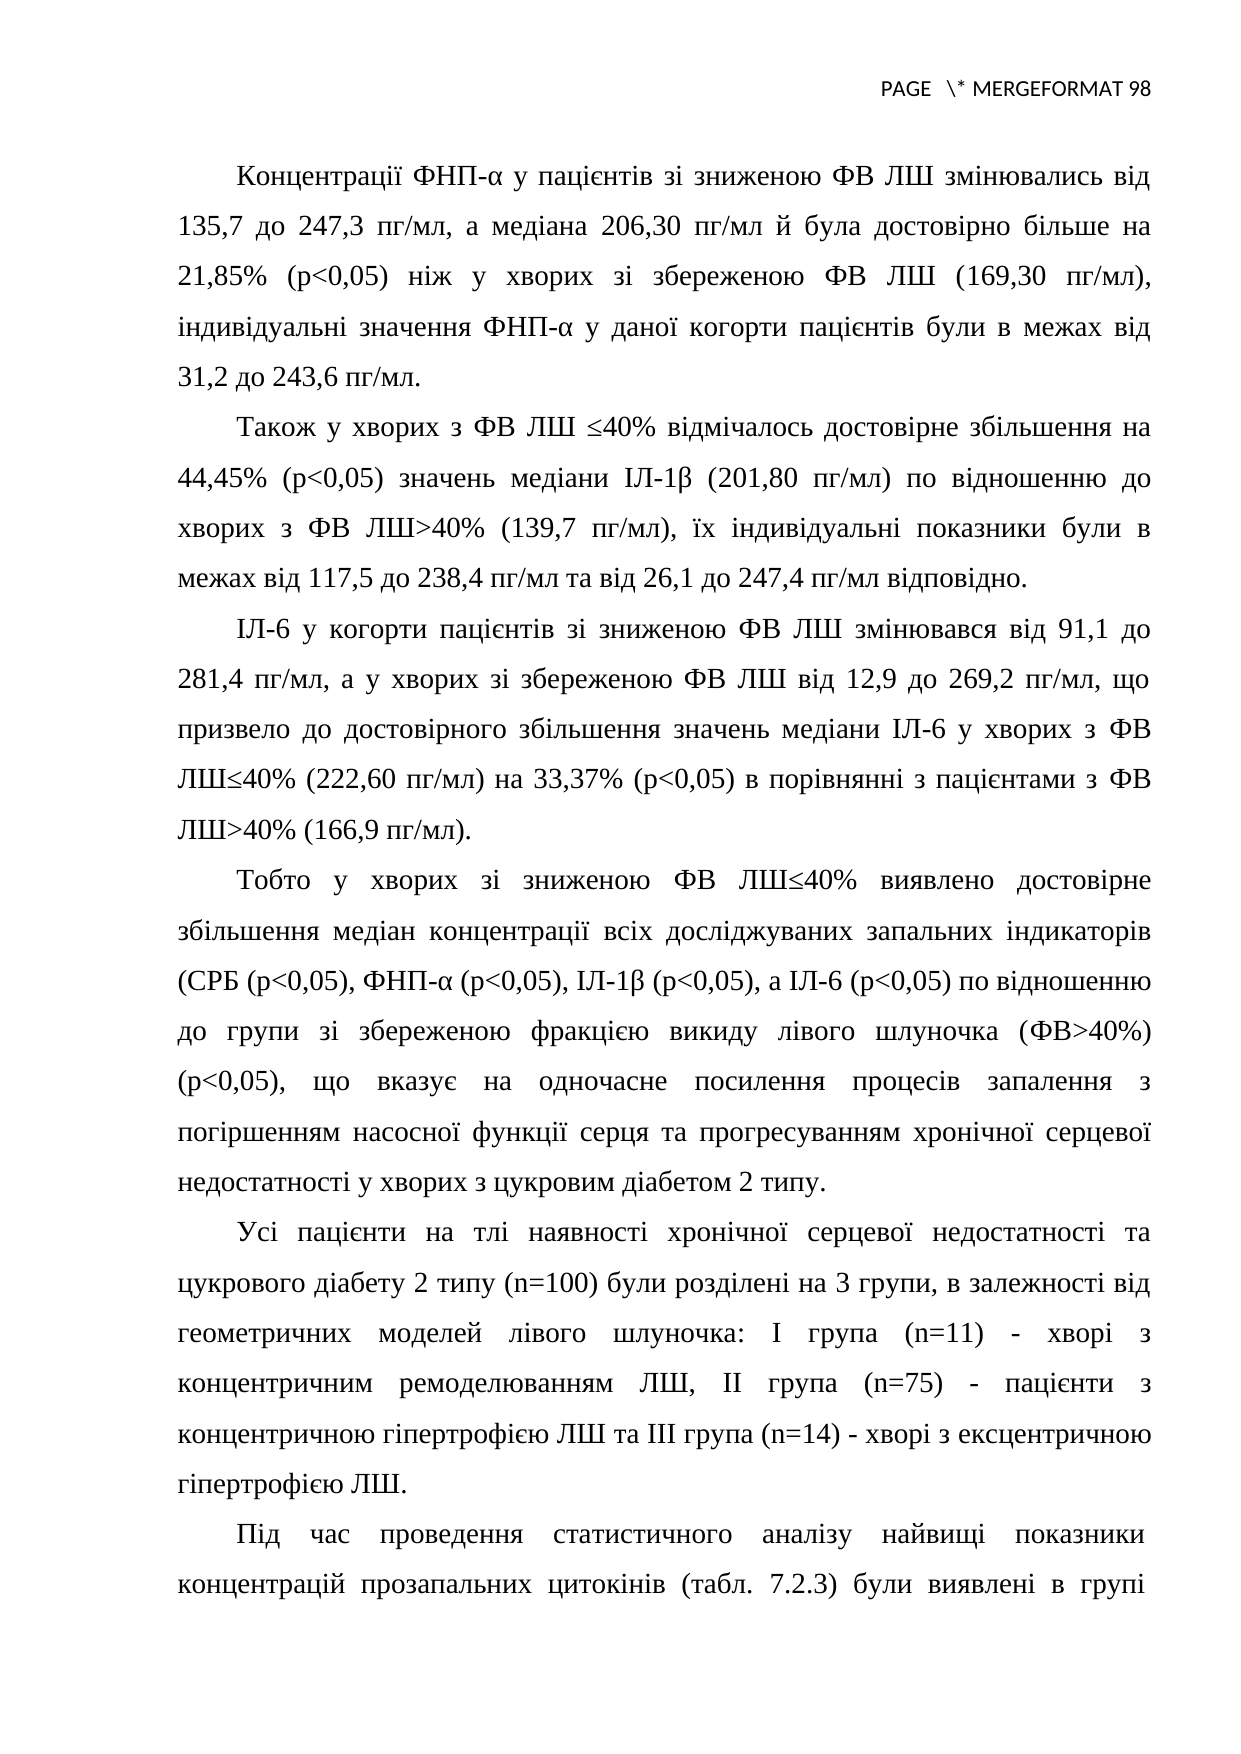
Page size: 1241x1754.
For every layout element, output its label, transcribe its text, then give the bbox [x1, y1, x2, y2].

text Усі пацієнти на тлі наявності хронічної серцевої недостатності та цукрового діабету 2 типу (n=100) були розділені на 3 групи, в залежності від геометричних моделей лівого шлуночка: І група (n=11) - хворі з концентричним ремоделюванням ЛШ, ІІ група (n=75) - пацієнти з концентричною гіпертрофією ЛШ та ІІІ група (n=14) - хворі з ексцентричною гіпертрофією ЛШ. [177, 1214, 1152, 1499]
text Концентрації ФНП-α у пацієнтів зі зниженою ФВ ЛШ змінювались від 135,7 до 247,3 пг/мл, а медіана 206,30 пг/мл й була достовірно більше на 21,85% (р<0,05) ніж у хворих зі збереженою ФВ ЛШ (169,30 пг/мл), індивідуальні значення ФНП-α у даної когорти пацієнтів були в межах від 31,2 до 243,6 пг/мл. [177, 158, 1152, 393]
text Тобто у хворих зі зниженою ФВ ЛШ≤40% виявлено достовірне збільшення медіан концентрації всіх досліджуваних запальних індикаторів (СРБ (р<0,05), ФНП-α (р<0,05), ІЛ-1β (р<0,05), а ІЛ-6 (р<0,05) по відношенню до групи зі збереженою фракцією викиду лівого шлуночка (ФВ>40%) (р<0,05), що вказує на одночасне посилення процесів запалення з погіршенням насосної функції серця та прогресуванням хронічної серцевої недостатності у хворих з цукровим діабетом 2 типу. [177, 862, 1152, 1198]
text ІЛ-6 у когорти пацієнтів зі зниженою ФВ ЛШ змінювався від 91,1 до 281,4 пг/мл, а у хворих зі збереженою ФВ ЛШ від 12,9 до 269,2 пг/мл, що призвело до достовірного збільшення значень медіани ІЛ-6 у хворих з ФВ ЛШ≤40% (222,60 пг/мл) на 33,37% (р<0,05) в порівнянні з пацієнтами з ФВ ЛШ>40% (166,9 пг/мл). [177, 611, 1152, 846]
text Також у хворих з ФВ ЛШ ≤40% відмічалось достовірне збільшення на 44,45% (р<0,05) значень медіани ІЛ-1β (201,80 пг/мл) по відношенню до хворих з ФВ ЛШ>40% (139,7 пг/мл), їх індивідуальні показники були в межах від 117,5 до 238,4 пг/мл та від 26,1 до 247,4 пг/мл відповідно. [177, 409, 1152, 594]
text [177, 1516, 1145, 1600]
